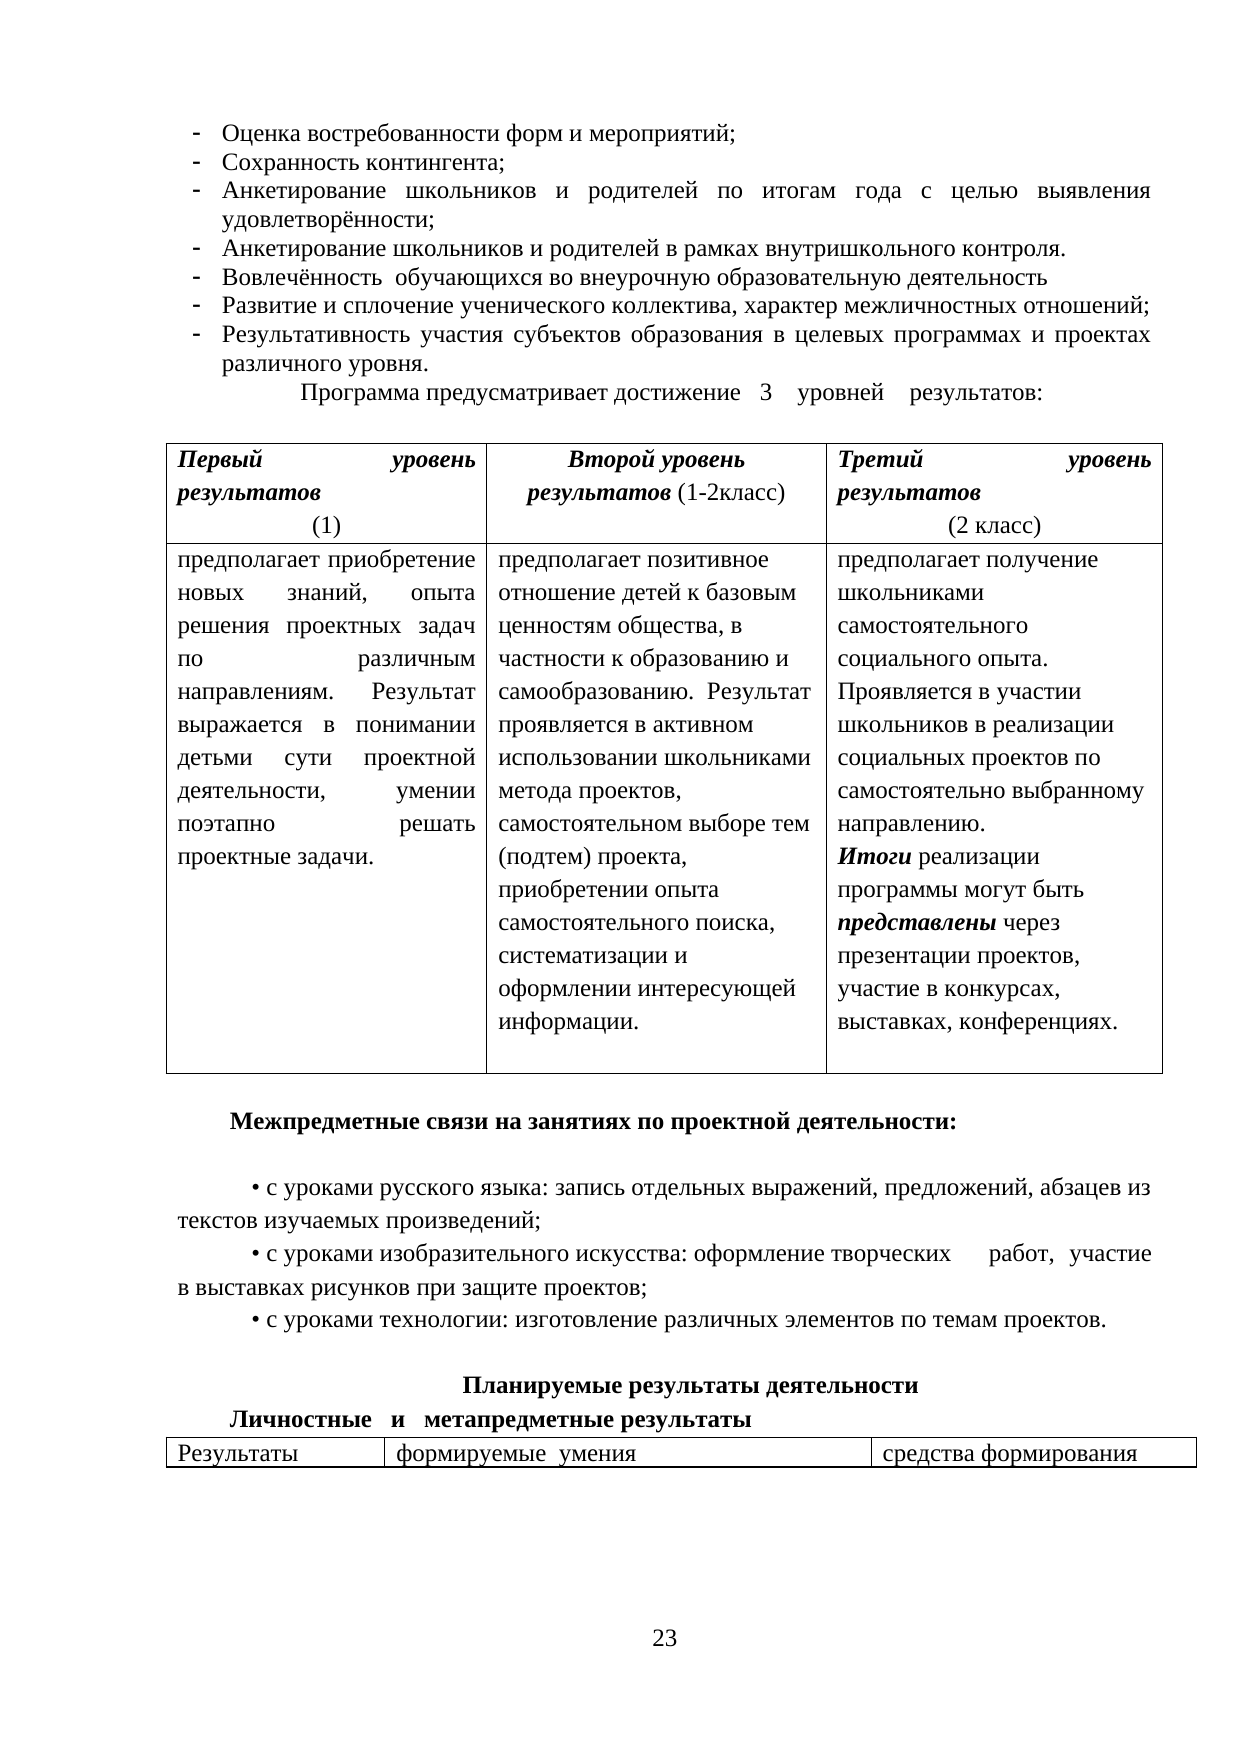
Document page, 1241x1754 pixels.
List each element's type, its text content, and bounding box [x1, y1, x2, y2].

text • с уроками технологии: изготовление различных элементов по темам проектов. [177, 1304, 1152, 1333]
text Программа предусматривает достижение 3 уровней результатов: [192, 377, 1152, 406]
list Анкетирование школьников и родителей по итогам года с целью выявления удовлетворённости; [192, 176, 1152, 233]
text • с уроками изобразительного искусства: оформление творческих работ, участие в выставках рисунков при защите проектов; [177, 1238, 1152, 1300]
list Анкетирование школьников и родителей в рамках внутришкольного контроля. [192, 233, 1152, 262]
table_cell предполагает позитивное отношение детей к базовым ценностям общества, в частности к образованию и самообразованию. Результат проявляется в активном использовании школьниками метода проектов, самостоятельном выборе тем (подтем) проекта, приобретении опыта самостоятельного поиска, систематизации и оформлении интересующей информации. [487, 544, 826, 1072]
text Планируемые результаты деятельности [229, 1371, 1152, 1399]
table_header Результаты [167, 1438, 384, 1466]
table_header Первый уровень результатов (1) [167, 444, 486, 543]
table_cell предполагает приобретение новых знаний, опыта решения проектных задач по различным направлениям. Результат выражается в понимании детьми сути проектной деятельности, умении поэтапно решать проектные задачи. [167, 544, 486, 1072]
list Результативность участия субъектов образования в целевых программах и проектах различного уровня. [192, 319, 1152, 377]
table_cell предполагает получение школьниками самостоятельного социального опыта. Проявляется в участии школьников в реализации социальных проектов по самостоятельно выбранному направлению. Итоги реализации программы могут быть представлены через презентации проектов, участие в конкурсах, выставках, конференциях. [827, 544, 1162, 1072]
list Сохранность контингента; [192, 147, 1152, 176]
text Личностные и метапредметные результаты [229, 1404, 1152, 1432]
text Межпредметные связи на занятиях по проектной деятельности: [229, 1106, 1152, 1135]
list Оценка востребованности форм и мероприятий; [192, 118, 1152, 147]
table_header формируемые умения [385, 1438, 871, 1466]
list Развитие и сплочение ученического коллектива, характер межличностных отношений; [192, 291, 1152, 319]
text • с уроками русского языка: запись отдельных выражений, предложений, абзацев из текстов изучаемых произведений; [177, 1172, 1152, 1234]
table_header Третий уровень результатов (2 класс) [827, 444, 1162, 543]
list Вовлечённость обучающихся во внеурочную образовательную деятельность [192, 262, 1152, 291]
table_header средства формирования [872, 1438, 1196, 1466]
table_header Второй уровень результатов (1-2класс) [487, 444, 826, 543]
